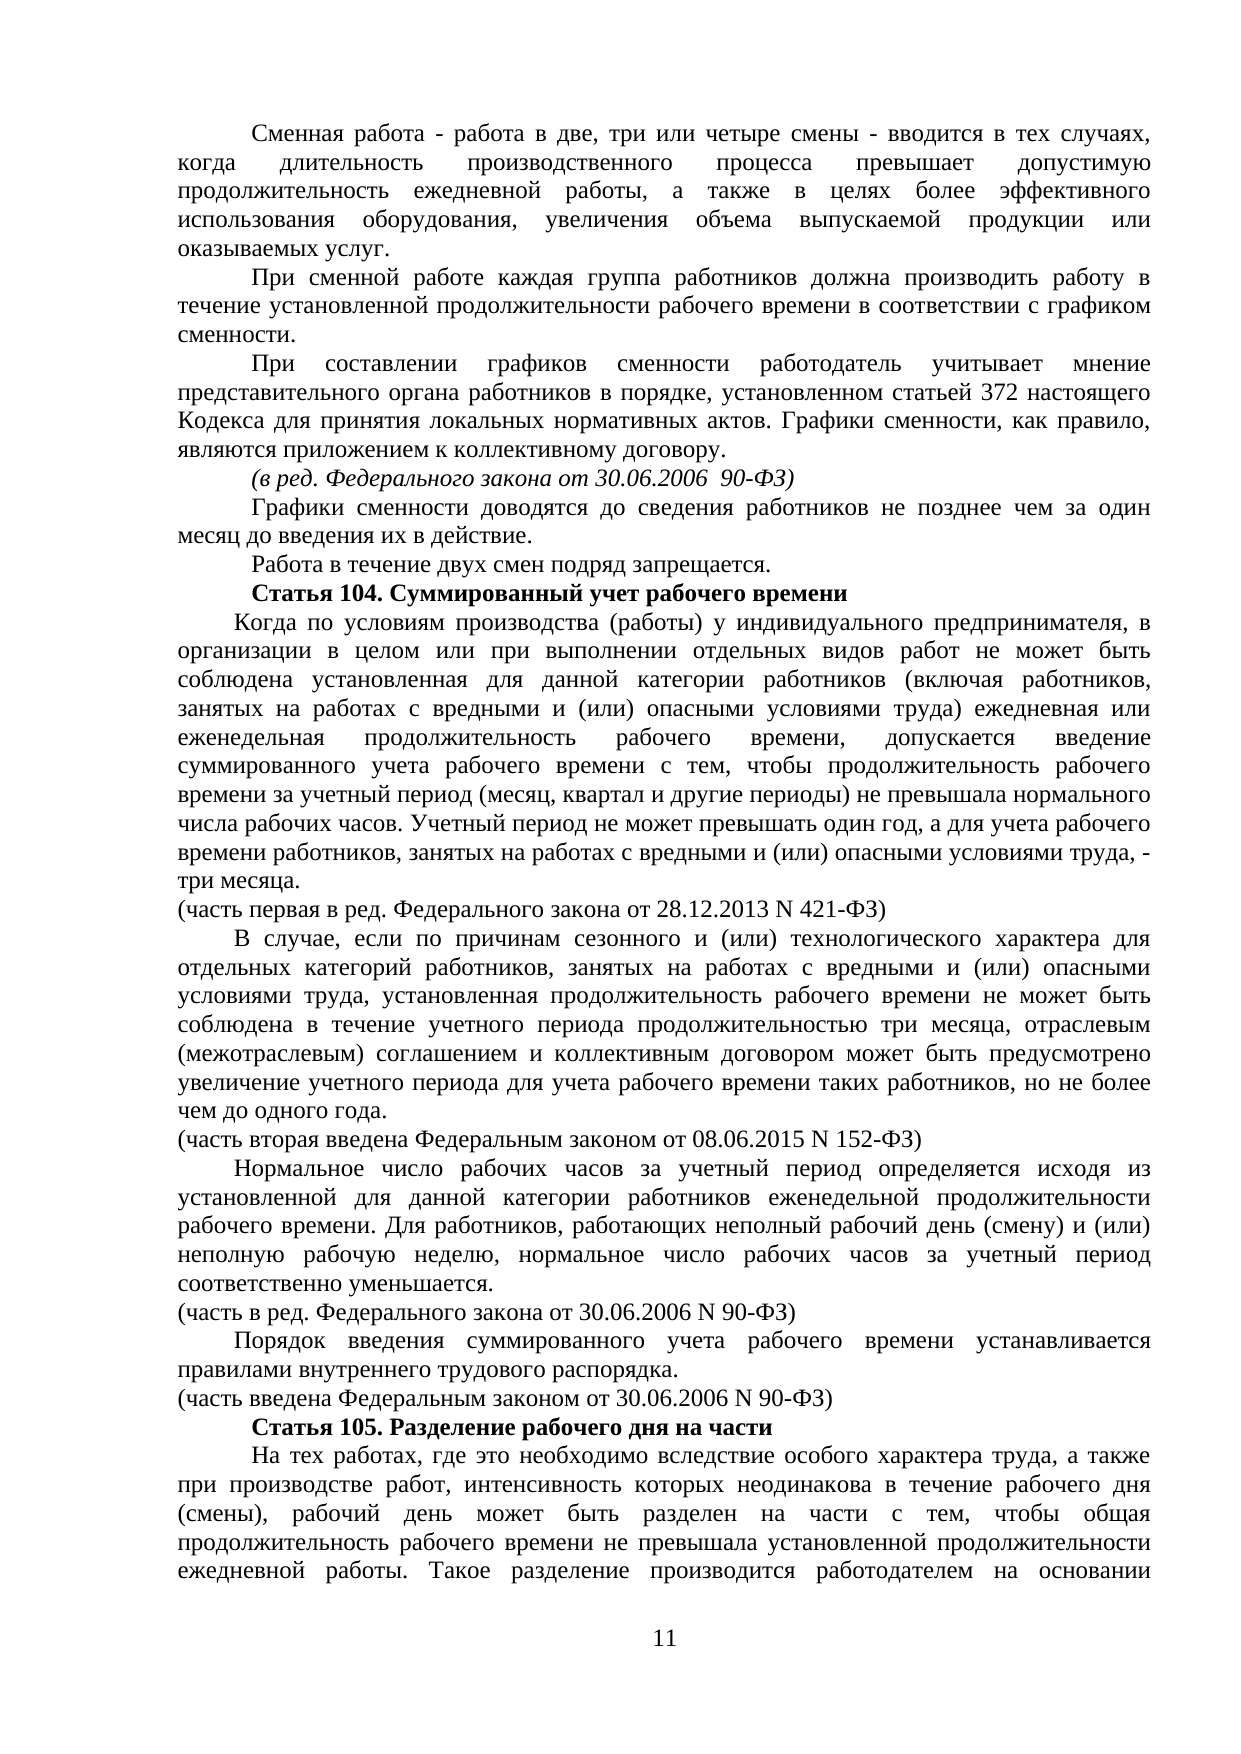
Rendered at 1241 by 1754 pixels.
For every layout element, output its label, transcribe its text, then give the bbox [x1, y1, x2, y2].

text Сменная работа - работа в две, три или четыре смены - вводится в тех случаях, когда длительность производственного процесса превышает допустимую продолжительность ежедневной работы, а также в целях более эффективного использования оборудования, увеличения объема выпускаемой продукции или оказываемых услуг. [177, 118, 1152, 262]
text Графики сменности доводятся до сведения работников не позднее чем за один месяц до введения их в действие. [177, 492, 1152, 549]
text Порядок введения суммированного учета рабочего времени устанавливается правилами внутреннего трудового распорядка. [177, 1326, 1152, 1383]
text (часть вторая введена Федеральным законом от 08.06.2015 N 152-ФЗ) [177, 1124, 1152, 1153]
text При составлении графиков сменности работодатель учитывает мнение представительного органа работников в порядке, установленном статьей 372 настоящего Кодекса для принятия локальных нормативных актов. Графики сменности, как правило, являются приложением к коллективному договору. [177, 348, 1152, 463]
text (часть в ред. Федерального закона от 30.06.2006 N 90-ФЗ) [177, 1297, 1152, 1326]
text Когда по условиям производства (работы) у индивидуального предпринимателя, в организации в целом или при выполнении отдельных видов работ не может быть соблюдена установленная для данной категории работников (включая работников, занятых на работах с вредными и (или) опасными условиями труда) ежедневная или еженедельная продолжительность рабочего времени, допускается введение суммированного учета рабочего времени с тем, чтобы продолжительность рабочего времени за учетный период (месяц, квартал и другие периоды) не превышала нормального числа рабочих часов. Учетный период не может превышать один год, а для учета рабочего времени работников, занятых на работах с вредными и (или) опасными условиями труда, - три месяца. [177, 607, 1152, 894]
text При сменной работе каждая группа работников должна производить работу в течение установленной продолжительности рабочего времени в соответствии с графиком сменности. [177, 262, 1152, 348]
text Нормальное число рабочих часов за учетный период определяется исходя из установленной для данной категории работников еженедельной продолжительности рабочего времени. Для работников, работающих неполный рабочий день (смену) и (или) неполную рабочую неделю, нормальное число рабочих часов за учетный период соответственно уменьшается. [177, 1153, 1152, 1297]
text В случае, если по причинам сезонного и (или) технологического характера для отдельных категорий работников, занятых на работах с вредными и (или) опасными условиями труда, установленная продолжительность рабочего времени не может быть соблюдена в течение учетного периода продолжительностью три месяца, отраслевым (межотраслевым) соглашением и коллективным договором может быть предусмотрено увеличение учетного периода для учета рабочего времени таких работников, но не более чем до одного года. [177, 923, 1152, 1124]
text (часть первая в ред. Федерального закона от 28.12.2013 N 421-ФЗ) [177, 894, 1152, 923]
text (в ред. Федерального закона от 30.06.2006 90-ФЗ) [177, 463, 1152, 492]
text Статья 105. Разделение рабочего дня на части [177, 1412, 1152, 1441]
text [177, 1441, 1152, 1584]
text (часть введена Федеральным законом от 30.06.2006 N 90-ФЗ) [177, 1383, 1152, 1412]
text Работа в течение двух смен подряд запрещается. [177, 549, 1152, 578]
text Статья 104. Суммированный учет рабочего времени [177, 578, 1152, 607]
